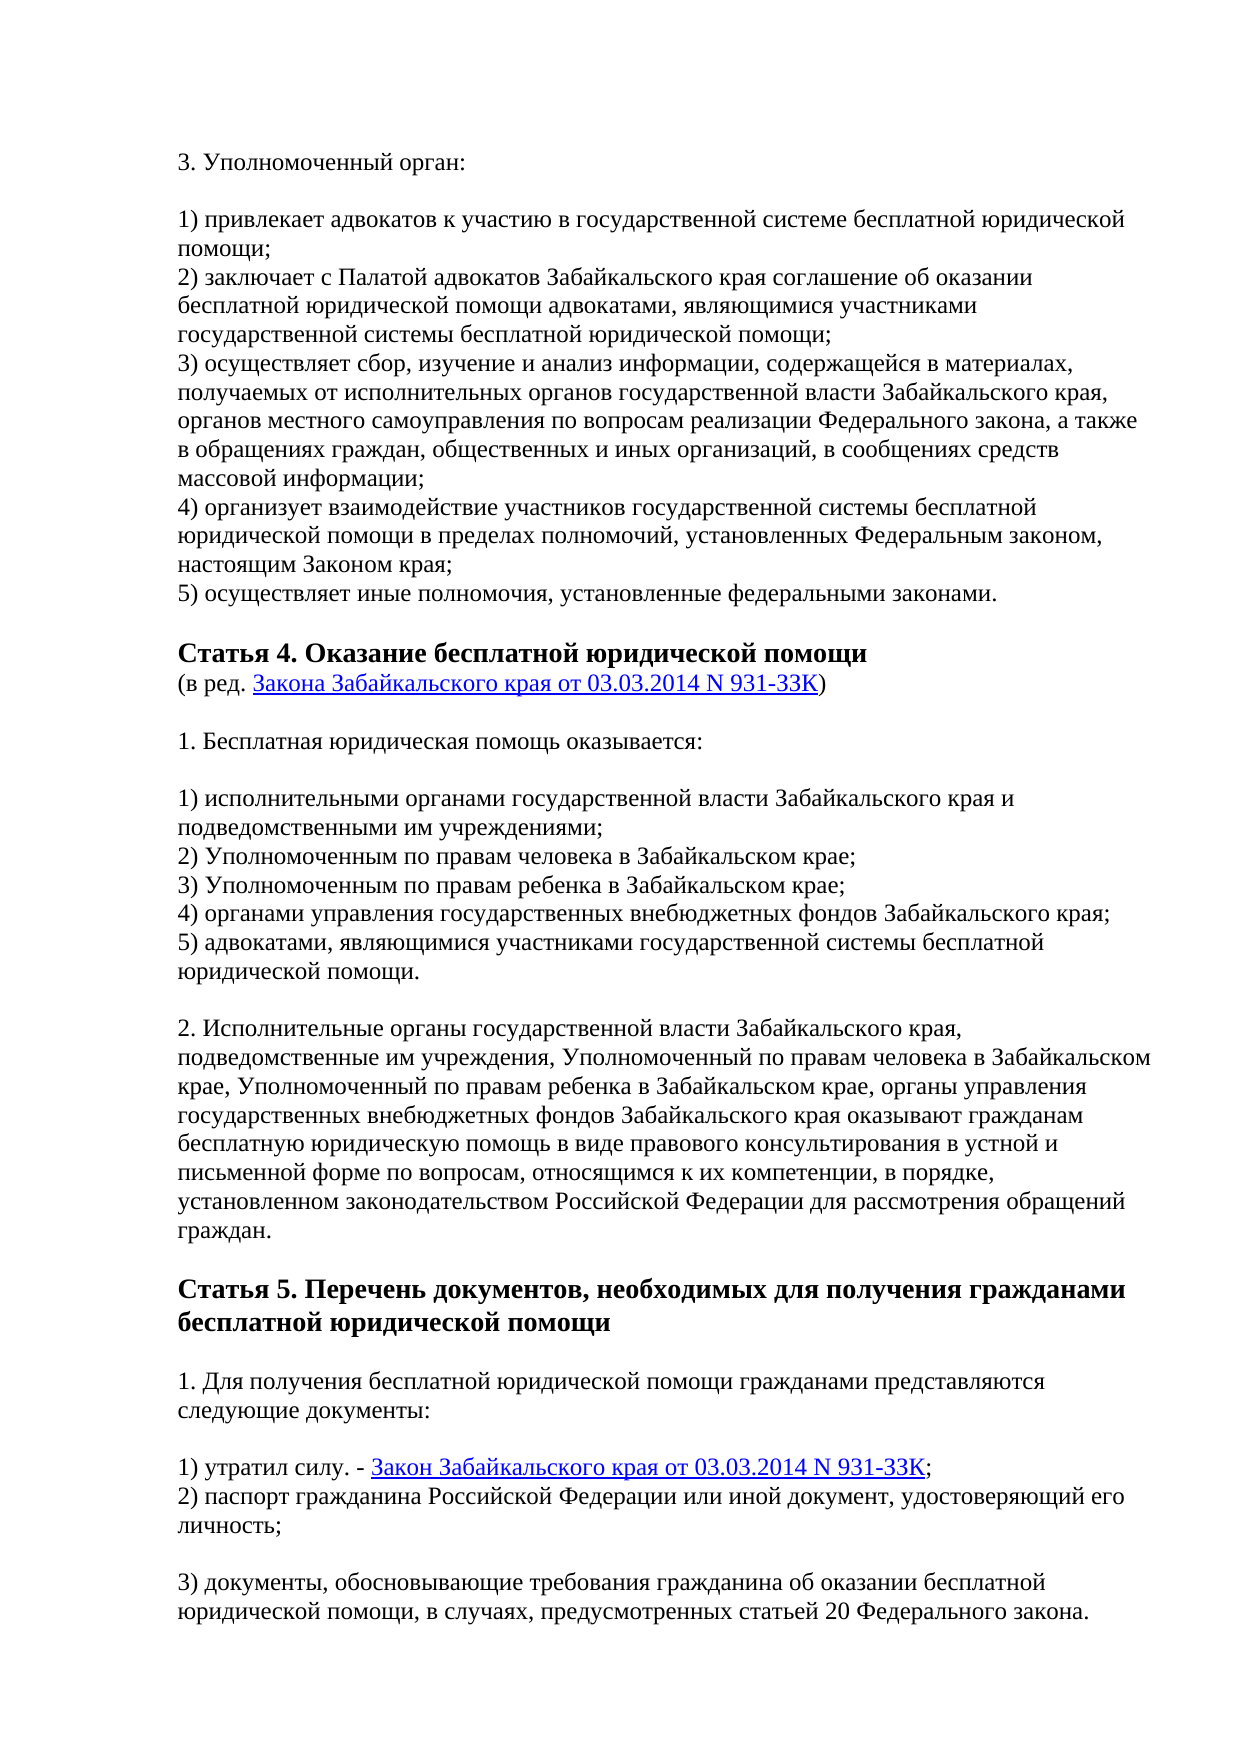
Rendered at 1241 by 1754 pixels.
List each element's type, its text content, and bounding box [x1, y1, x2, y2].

text Статья 5. Перечень документов, необходимых для получения гражданами бесплатной юридической помощи [177, 1273, 1152, 1337]
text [177, 1337, 1152, 1625]
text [177, 118, 1152, 607]
text Статья 4. Оказание бесплатной юридической помощи (в ред. Закона Забайкальского края от 03.03.2014 N 931-ЗЗК) 1. Бесплатная юридическая помощь оказывается: 1) исполнительными органами государственной власти Забайкальского края и подведомственными им учреждениями; 2) Уполномоченным по правам человека в Забайкальском крае; 3) Уполномоченным по правам ребенка в Забайкальском крае; 4) органами управления государственных внебюджетных фондов Забайкальского края; 5) адвокатами, являющимися участниками государственной системы бесплатной юридической помощи. 2. Исполнительные органы государственной власти Забайкальского края, подведомственные им учреждения, Уполномоченный по правам человека в Забайкальском крае, Уполномоченный по правам ребенка в Забайкальском крае, органы управления государственных внебюджетных фондов Забайкальского края оказывают гражданам бесплатную юридическую помощь в виде правового консультирования в устной и письменной форме по вопросам, относящимся к их компетенции, в порядке, установленном законодательством Российской Федерации для рассмотрения обращений граждан. [177, 636, 1152, 1243]
